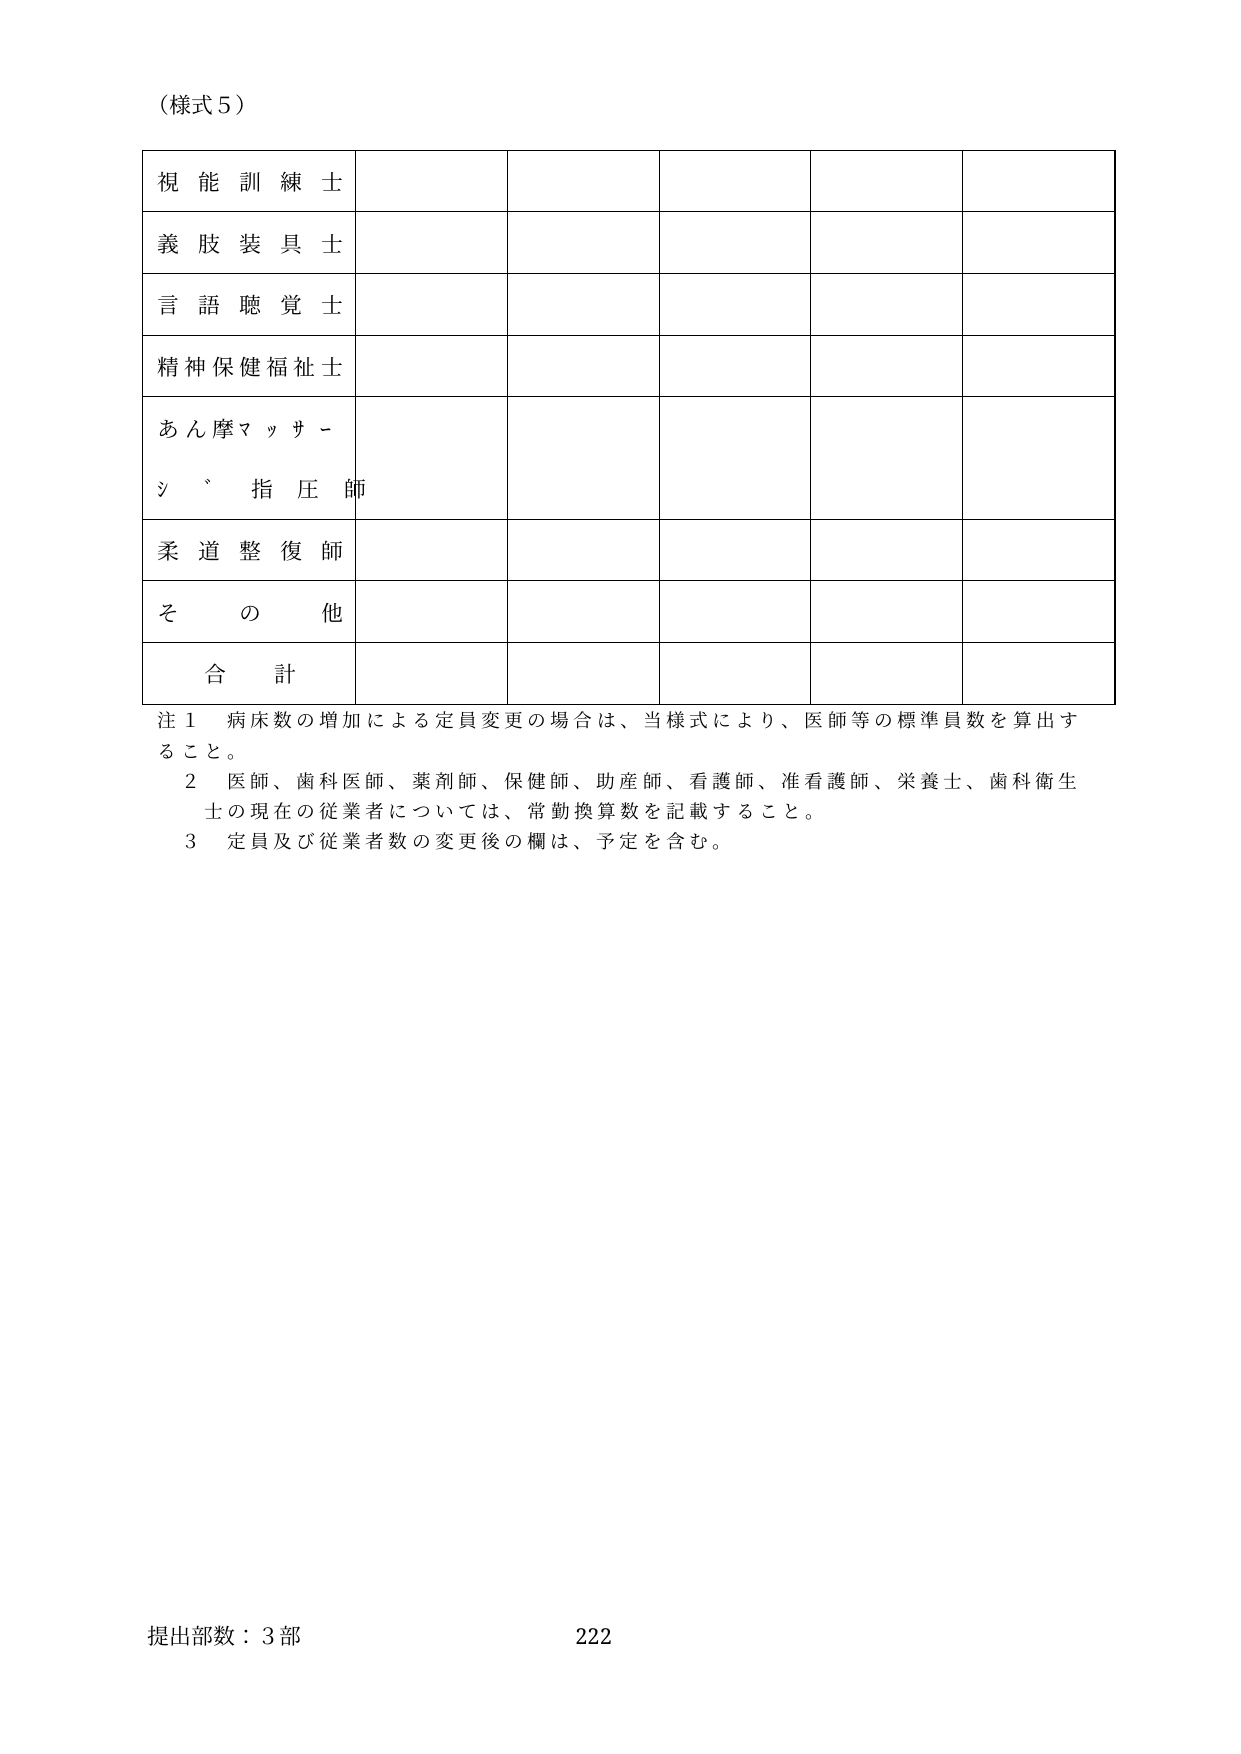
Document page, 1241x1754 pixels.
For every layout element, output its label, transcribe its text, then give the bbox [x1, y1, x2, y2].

table_cell [356, 581, 507, 642]
table_cell [660, 397, 810, 518]
table_cell [356, 397, 507, 518]
table_cell [963, 581, 1114, 642]
table_cell [508, 397, 659, 518]
table_cell [356, 212, 507, 273]
table_cell その他 [143, 581, 355, 642]
table_cell 合 計 [143, 643, 355, 703]
text ２ 医師、歯科医師、薬剤師、保健師、助産師、看護師、准看護師、栄養士、歯科衛生士の現在の従業者については、常勤換算数を記載すること。 [178, 765, 1083, 826]
table_cell [508, 520, 659, 580]
table_cell [963, 336, 1114, 396]
table_cell [508, 151, 659, 211]
table_cell [811, 520, 962, 580]
table_cell [811, 151, 962, 211]
text 注１ 病床数の増加による定員変更の場合は、当様式により、医師等の標準員数を算出すること。 [158, 705, 1083, 765]
table_cell [660, 643, 810, 703]
table_cell [356, 520, 507, 580]
table_cell 義肢装具士 [143, 212, 355, 273]
table_cell [508, 274, 659, 334]
table_cell [963, 212, 1114, 273]
table_cell [660, 336, 810, 396]
table_cell [811, 212, 962, 273]
table_cell [508, 212, 659, 273]
table_cell [356, 274, 507, 334]
table_cell [963, 151, 1114, 211]
table_cell [660, 520, 810, 580]
table_cell [963, 520, 1114, 580]
table_cell あん摩ﾏｯｻｰｼﾞ指圧師 [143, 397, 355, 518]
table_cell 言語聴覚士 [143, 274, 355, 334]
table_cell [356, 643, 507, 703]
table_cell [508, 336, 659, 396]
table_cell 精神保健福祉士 [143, 336, 355, 396]
text ３ 定員及び従業者数の変更後の欄は、予定を含む。 [178, 826, 1083, 856]
table_cell [660, 212, 810, 273]
table_cell [963, 397, 1114, 518]
table_cell [508, 643, 659, 703]
table_cell [660, 151, 810, 211]
table_cell 視能訓練士 [143, 151, 355, 211]
table_cell 柔道整復師 [143, 520, 355, 580]
table_cell [660, 581, 810, 642]
table_cell [356, 151, 507, 211]
table_cell [811, 581, 962, 642]
table_cell [811, 397, 962, 518]
table_cell [811, 643, 962, 703]
table_cell [963, 643, 1114, 703]
table_cell [508, 581, 659, 642]
table_cell [660, 274, 810, 334]
table_cell [811, 336, 962, 396]
table_cell [963, 274, 1114, 334]
table_cell [811, 274, 962, 334]
table_cell [356, 336, 507, 396]
